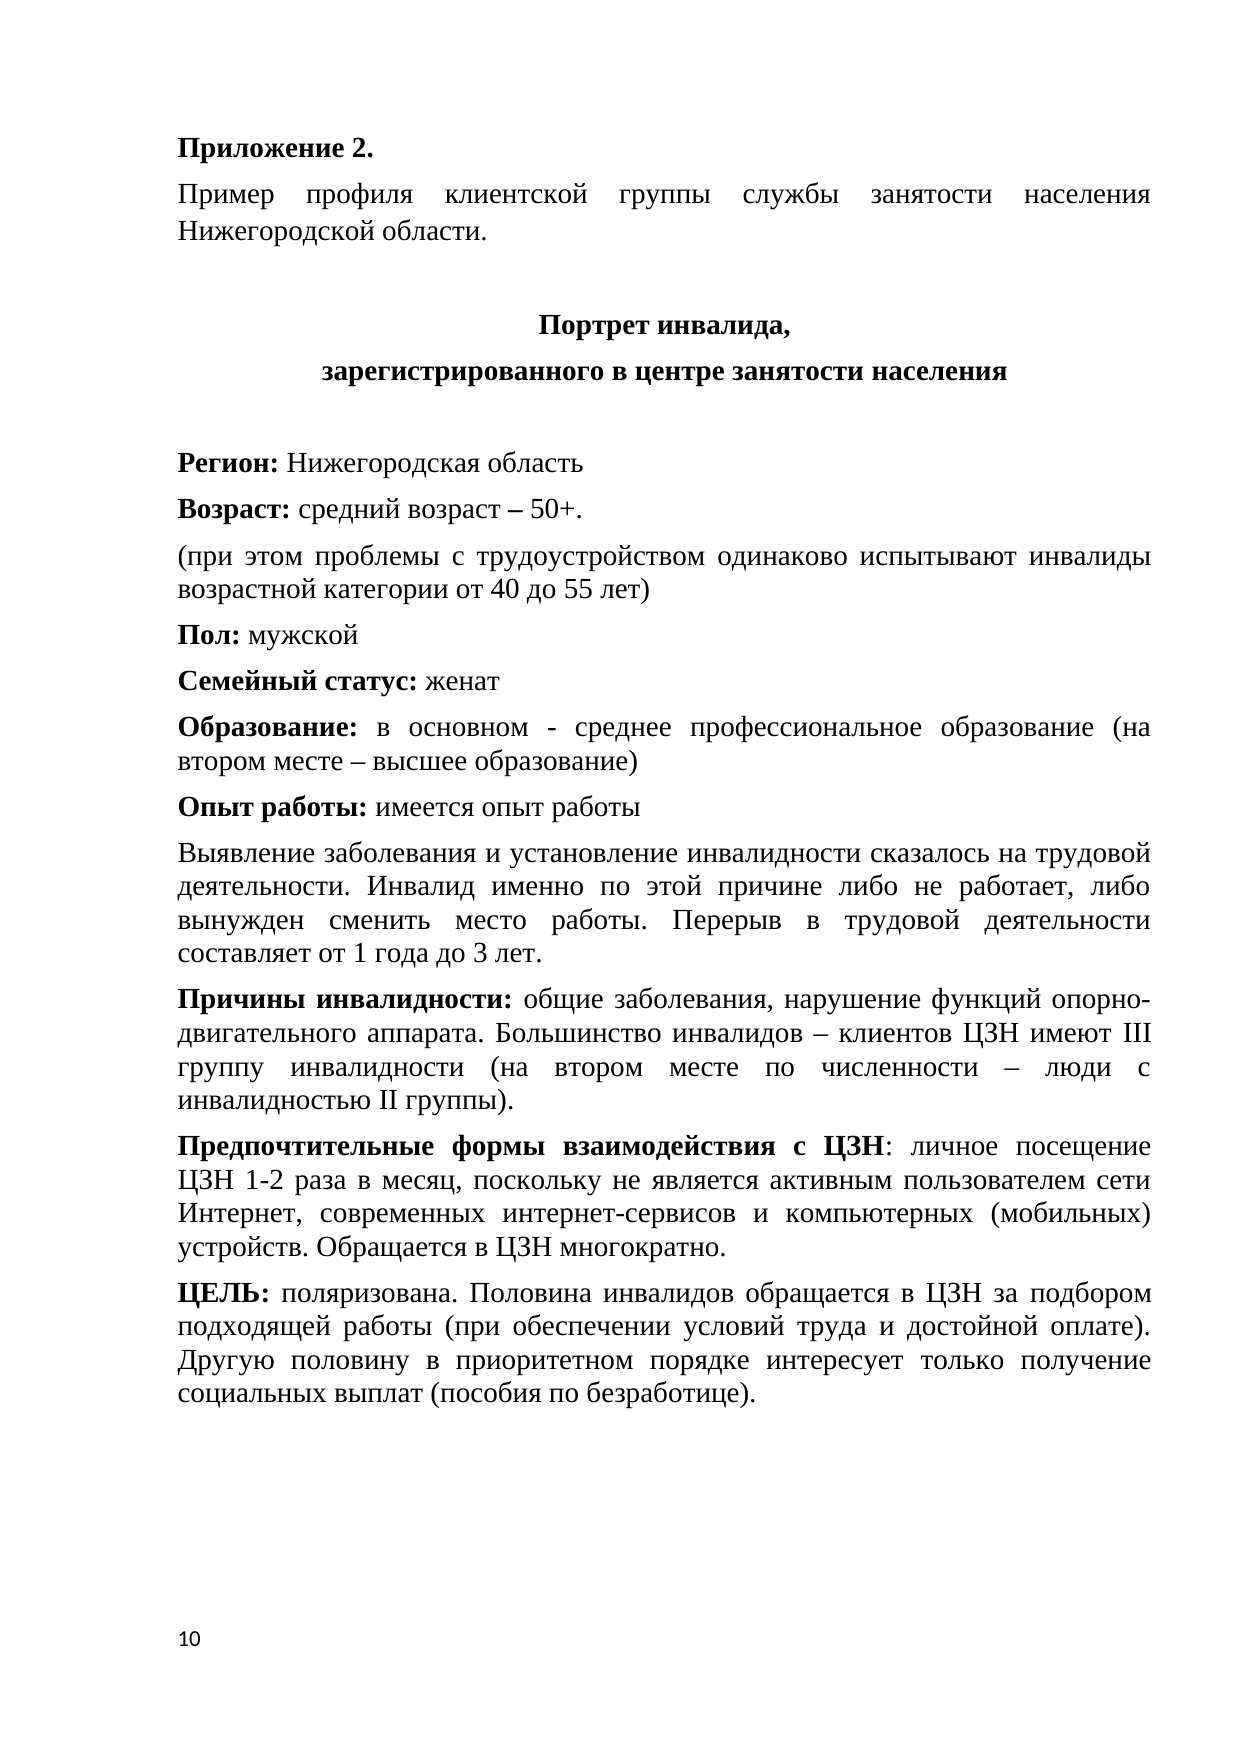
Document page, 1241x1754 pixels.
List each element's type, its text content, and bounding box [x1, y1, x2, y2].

text Причины инвалидности: общие заболевания, нарушение функций опорно-двигательного аппарата. Большинство инвалидов – клиентов ЦЗН имеют III группу инвалидности (на втором месте по численности – люди с инвалидностью II группы). [177, 982, 1152, 1116]
text Пример профиля клиентской группы службы занятости населения Нижегородской области. [177, 177, 1152, 246]
text Образование: в основном - среднее профессиональное образование (на втором месте – высшее образование) [177, 709, 1152, 776]
subtitle Приложение 2. [177, 131, 1152, 164]
text Предпочтительные формы взаимодействия с ЦЗН: личное посещение ЦЗН 1-2 раза в месяц, поскольку не является активным пользователем сети Интернет, современных интернет-сервисов и компьютерных (мобильных) устройств. Обращается в ЦЗН многократно. [177, 1128, 1152, 1262]
text Портрет инвалида, [177, 307, 1152, 341]
text Семейный статус: женат [177, 663, 1152, 697]
text (при этом проблемы с трудоустройством одинаково испытывают инвалиды возрастной категории от 40 до 55 лет) [177, 538, 1152, 605]
text Регион: Нижегородская область [177, 446, 1152, 479]
text Выявление заболевания и установление инвалидности сказалось на трудовой деятельности. Инвалид именно по этой причине либо не работает, либо вынужден сменить место работы. Перерыв в трудовой деятельности составляет от 1 года до 3 лет. [177, 835, 1152, 969]
text зарегистрированного в центре занятости населения [177, 353, 1152, 387]
text Опыт работы: имеется опыт работы [177, 789, 1152, 822]
text ЦЕЛЬ: поляризована. Половина инвалидов обращается в ЦЗН за подбором подходящей работы (при обеспечении условий труда и достойной оплате). Другую половину в приоритетном порядке интересует только получение социальных выплат (пособия по безработице). [177, 1275, 1152, 1409]
text Возраст: средний возраст – 50+. [177, 492, 1152, 525]
text Пол: мужской [177, 617, 1152, 651]
